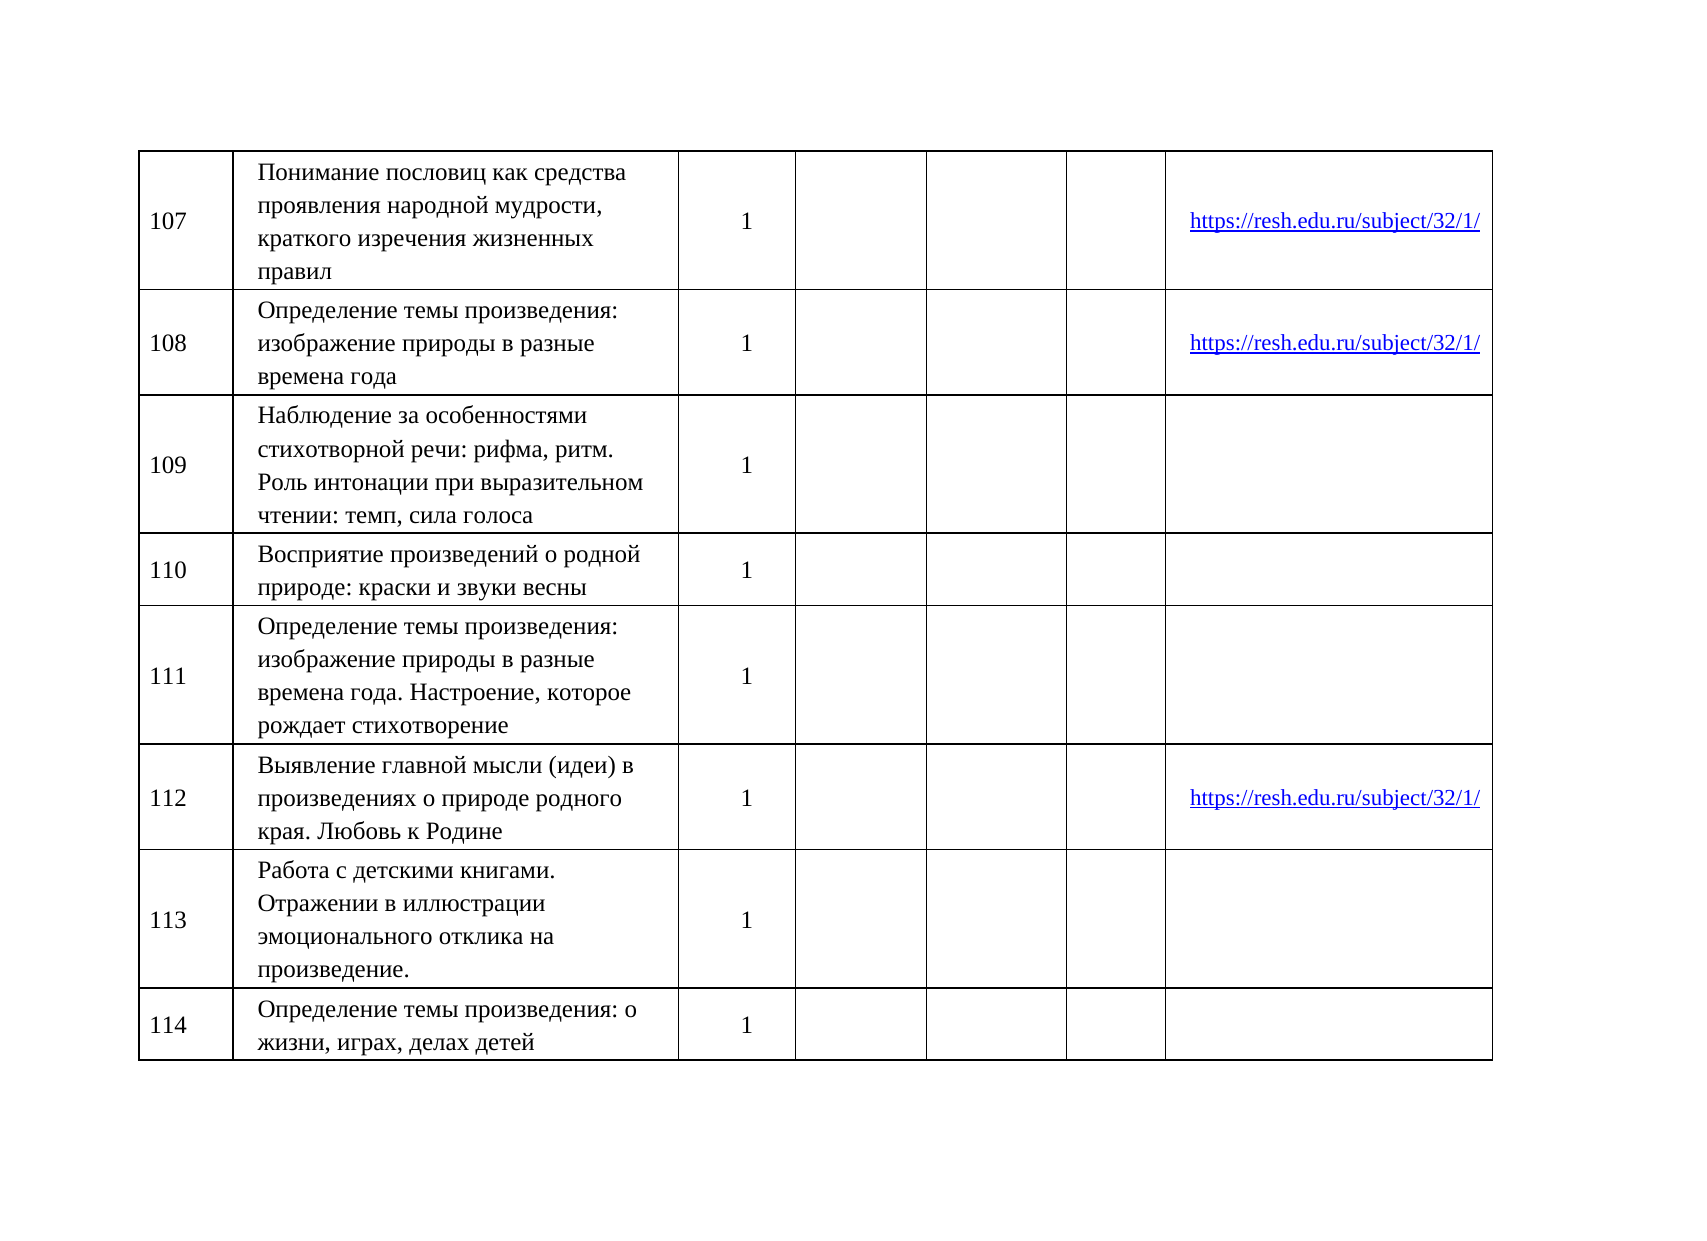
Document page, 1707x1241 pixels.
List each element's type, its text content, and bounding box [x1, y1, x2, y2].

table_cell Определение темы произведения: о жизни, играх, делах детей [234, 989, 678, 1059]
table_cell Выявление главной мысли (идеи) в произведениях о природе родного края. Любовь к Родине [234, 745, 678, 848]
table_cell [796, 152, 926, 288]
table_cell [796, 290, 926, 394]
table_cell [1166, 850, 1492, 987]
table_cell [796, 534, 926, 605]
table_cell https://resh.edu.ru/subject/32/1/ [1166, 290, 1492, 394]
table_cell 107 [140, 152, 232, 288]
table_cell https://resh.edu.ru/subject/32/1/ [1166, 745, 1492, 848]
table_cell [927, 396, 1066, 532]
table_cell [1067, 745, 1165, 848]
table_cell [1067, 850, 1165, 987]
table_cell [927, 745, 1066, 848]
table_cell [1166, 989, 1492, 1059]
table_cell 1 [679, 152, 795, 288]
table_cell Определение темы произведения: изображение природы в разные времена года. Настроение, которое рождает стихотворение [234, 606, 678, 743]
table_cell [796, 396, 926, 532]
table_cell [1067, 989, 1165, 1059]
table_cell 1 [679, 989, 795, 1059]
table_cell 109 [140, 396, 232, 532]
table_cell [927, 152, 1066, 288]
table_cell https://resh.edu.ru/subject/32/1/ [1166, 152, 1492, 288]
table_cell [796, 606, 926, 743]
table_cell 1 [679, 290, 795, 394]
table_cell 1 [679, 396, 795, 532]
table_cell Определение темы произведения: изображение природы в разные времена года [234, 290, 678, 394]
table_cell 111 [140, 606, 232, 743]
table_cell [1166, 606, 1492, 743]
table_cell 1 [679, 534, 795, 605]
table_cell 1 [679, 850, 795, 987]
table_cell [1067, 534, 1165, 605]
table_cell Наблюдение за особенностями стихотворной речи: рифма, ритм. Роль интонации при выразительном чтении: темп, сила голоса [234, 396, 678, 532]
table_cell [927, 850, 1066, 987]
table_cell 114 [140, 989, 232, 1059]
table_cell [1067, 152, 1165, 288]
table_cell 110 [140, 534, 232, 605]
table_cell [927, 606, 1066, 743]
table_cell Понимание пословиц как средства проявления народной мудрости, краткого изречения жизненных правил [234, 152, 678, 288]
table_cell [1067, 396, 1165, 532]
table_cell [796, 989, 926, 1059]
table_cell 108 [140, 290, 232, 394]
table_cell [1166, 534, 1492, 605]
table_cell [1166, 396, 1492, 532]
table_cell Восприятие произведений о родной природе: краски и звуки весны [234, 534, 678, 605]
table_cell [927, 534, 1066, 605]
table_cell [1067, 606, 1165, 743]
table_cell Работа с детскими книгами. Отражении в иллюстрации эмоционального отклика на произведение. [234, 850, 678, 987]
table_cell [796, 850, 926, 987]
table_cell 1 [679, 606, 795, 743]
table_cell [796, 745, 926, 848]
table_cell 1 [679, 745, 795, 848]
table_cell 113 [140, 850, 232, 987]
table_cell 112 [140, 745, 232, 848]
table_cell [1067, 290, 1165, 394]
table_cell [927, 989, 1066, 1059]
table_cell [927, 290, 1066, 394]
